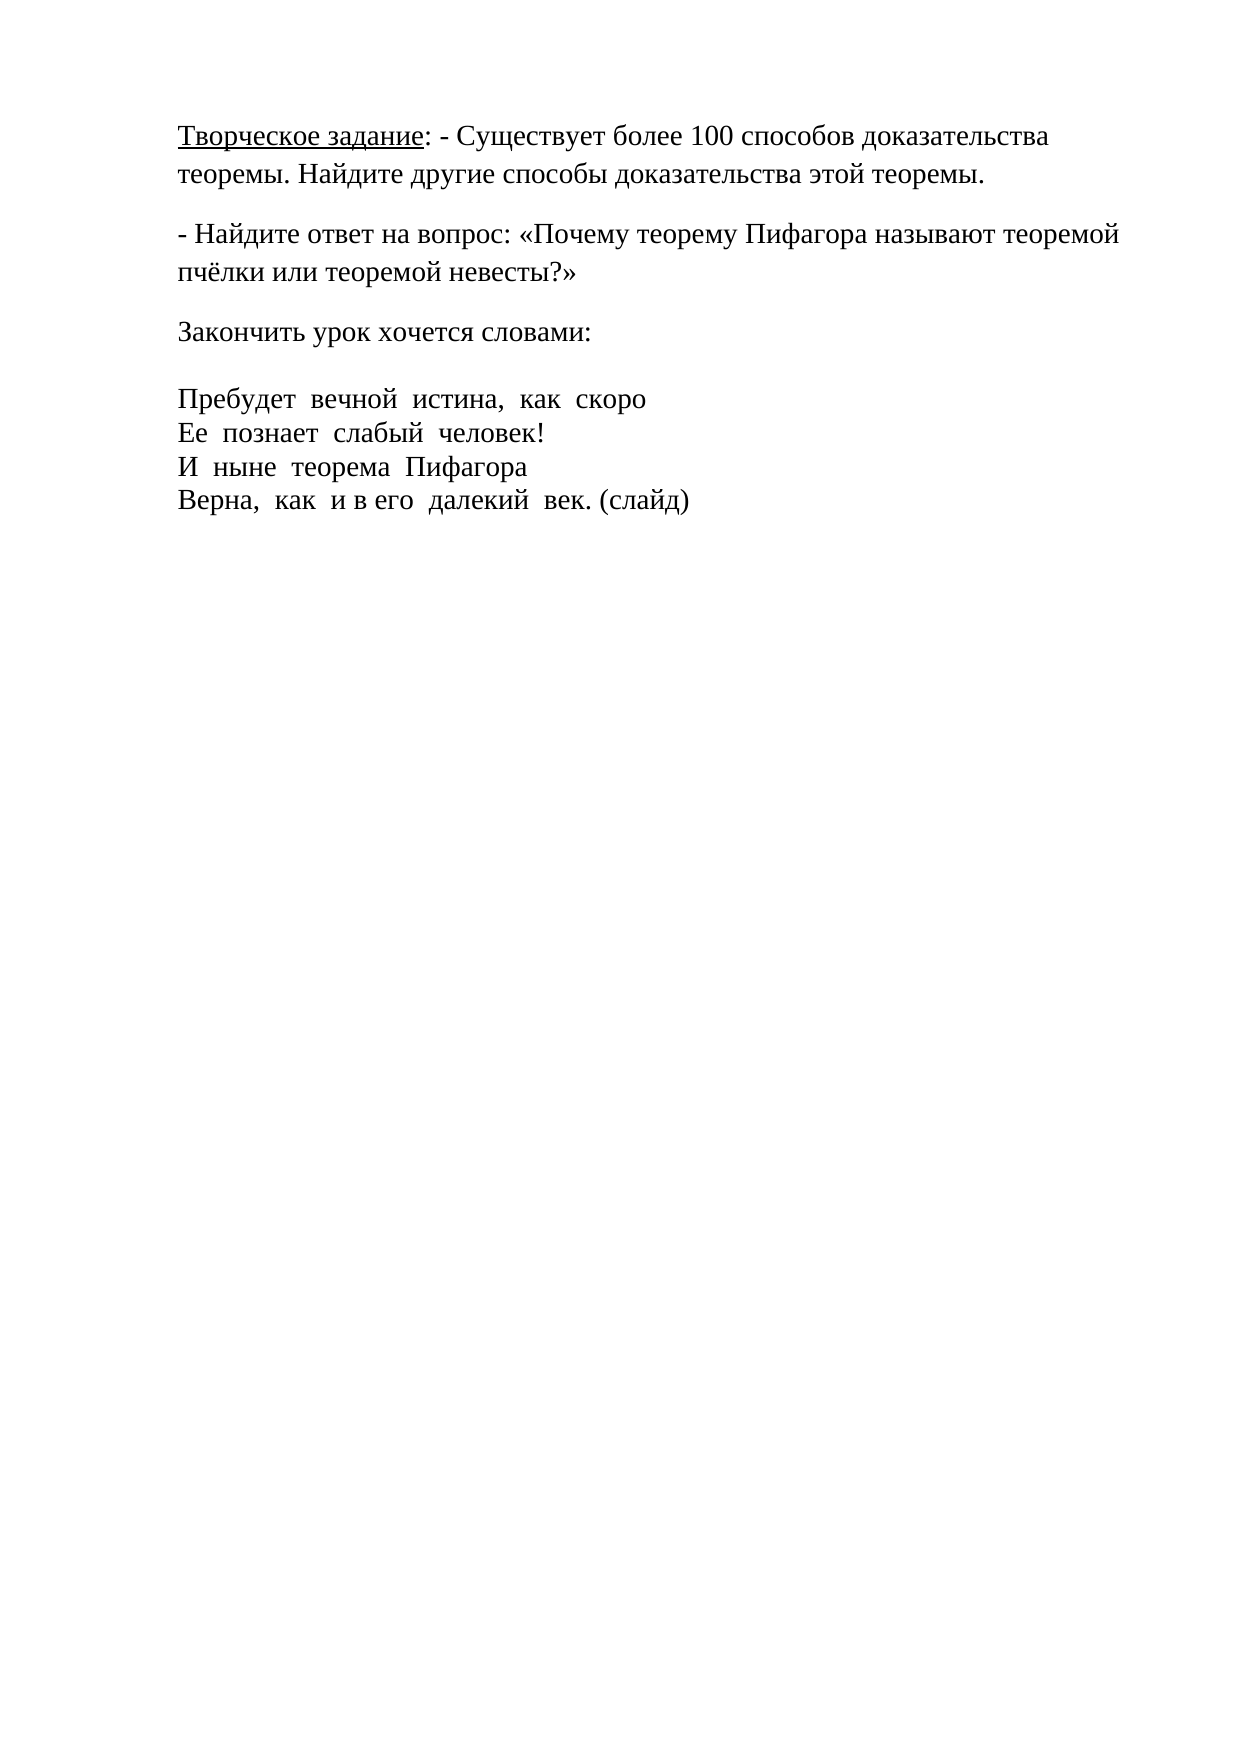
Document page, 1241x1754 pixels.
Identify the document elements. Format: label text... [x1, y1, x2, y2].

text - Найдите ответ на вопрос: «Почему теорему Пифагора называют теоремой пчёлки или теоремой невесты?» [177, 216, 1152, 288]
text Закончить урок хочется словами: [177, 314, 1152, 347]
text Пребудет вечной истина, как скоро Ее познает слабый человек! И ныне теорема Пифагора Верна, как и в его далекий век. (слайд) [177, 382, 1152, 516]
text Творческое задание: - Существует более 100 способов доказательства теоремы. Найдите другие способы доказательства этой теоремы. [177, 118, 1152, 190]
